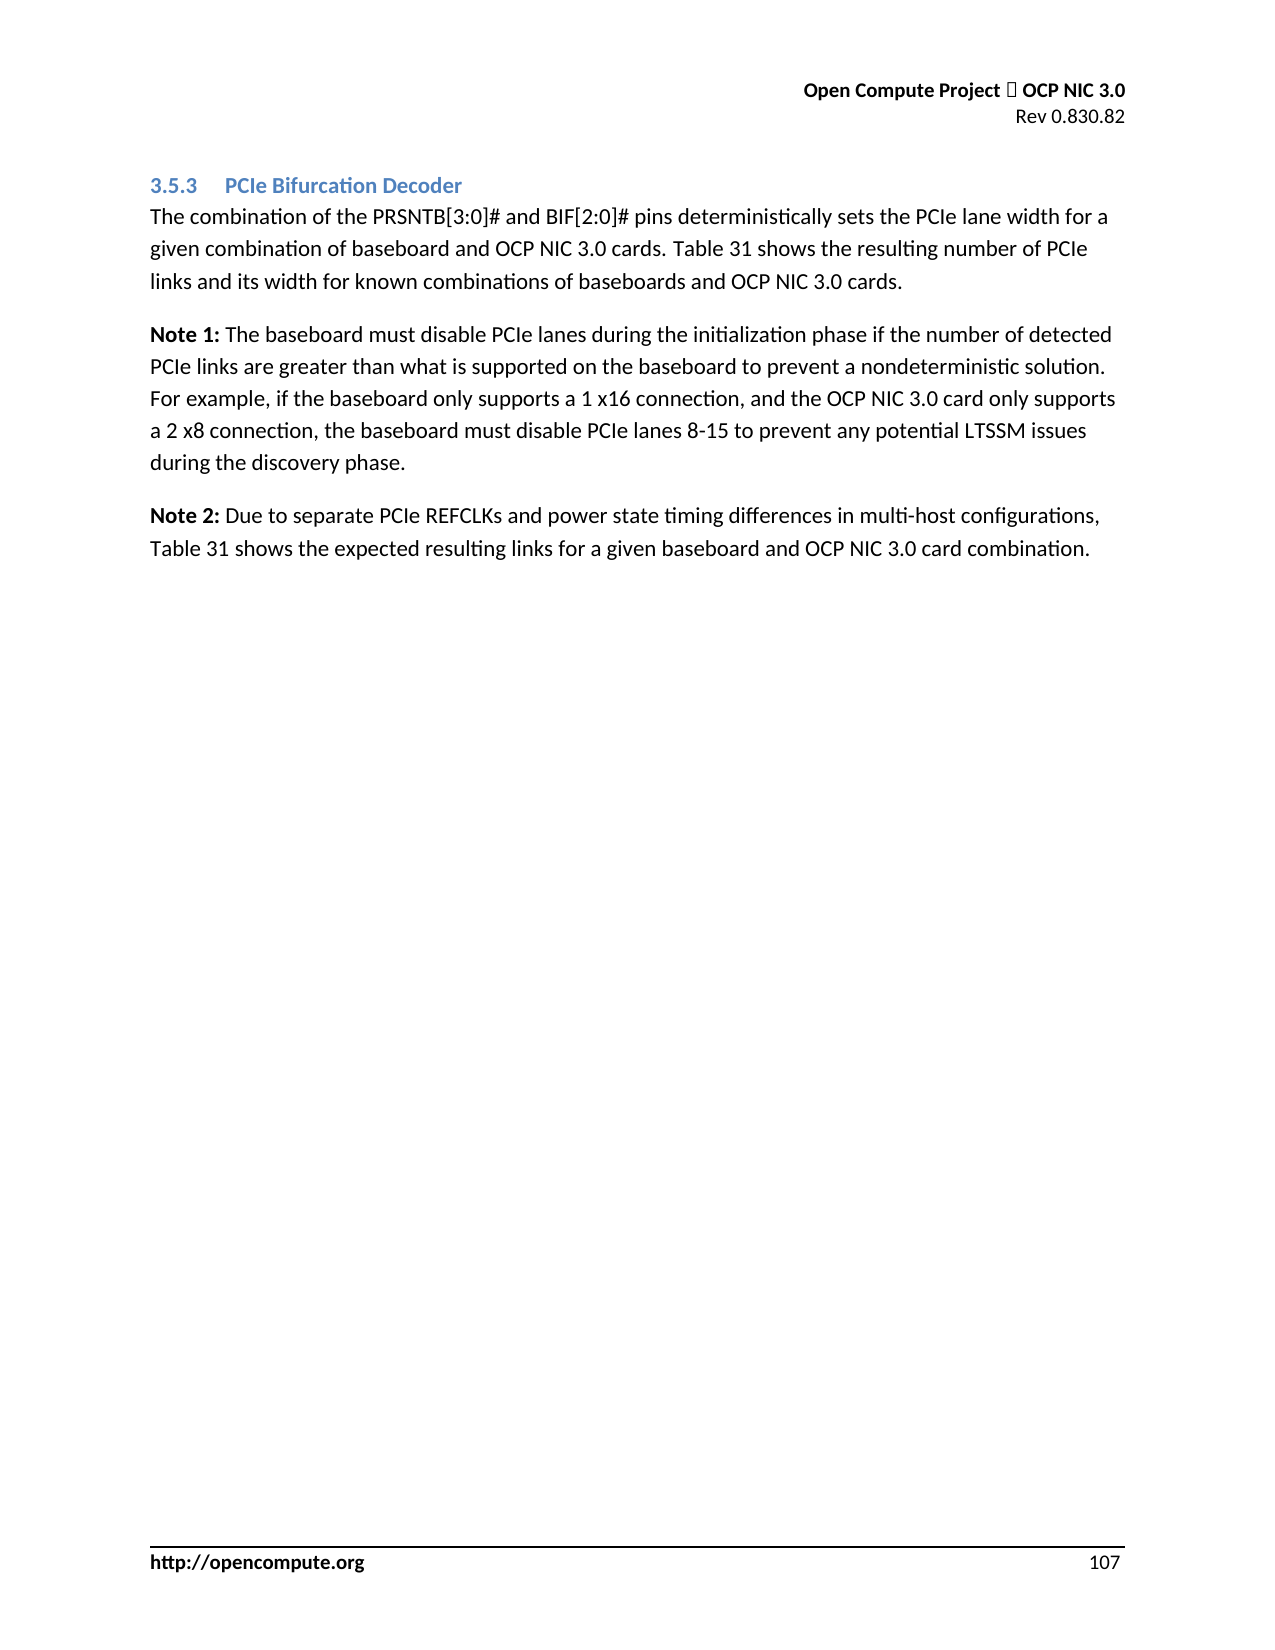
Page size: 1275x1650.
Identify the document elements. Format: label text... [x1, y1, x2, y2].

text The combination of the PRSNTB[3:0]# and BIF[2:0]# pins deterministically sets the PCIe lane width for a given combination of baseboard and OCP NIC 3.0 cards. Table 31 shows the resulting number of PCIe links and its width for known combinations of baseboards and OCP NIC 3.0 cards. [150, 202, 1125, 295]
subtitle PCIe Bifurcation Decoder [150, 171, 1125, 199]
text Note 1: The baseboard must disable PCIe lanes during the initialization phase if the number of detected PCIe links are greater than what is supported on the baseboard to prevent a nondeterministic solution. For example, if the baseboard only supports a 1 x16 connection, and the OCP NIC 3.0 card only supports a 2 x8 connection, the baseboard must disable PCIe lanes 8-15 to prevent any potential LTSSM issues during the discovery phase. [150, 320, 1125, 477]
text Note 2: Due to separate PCIe REFCLKs and power state timing differences in multi-host configurations, Table 31 shows the expected resulting links for a given baseboard and OCP NIC 3.0 card combination. [150, 502, 1125, 562]
